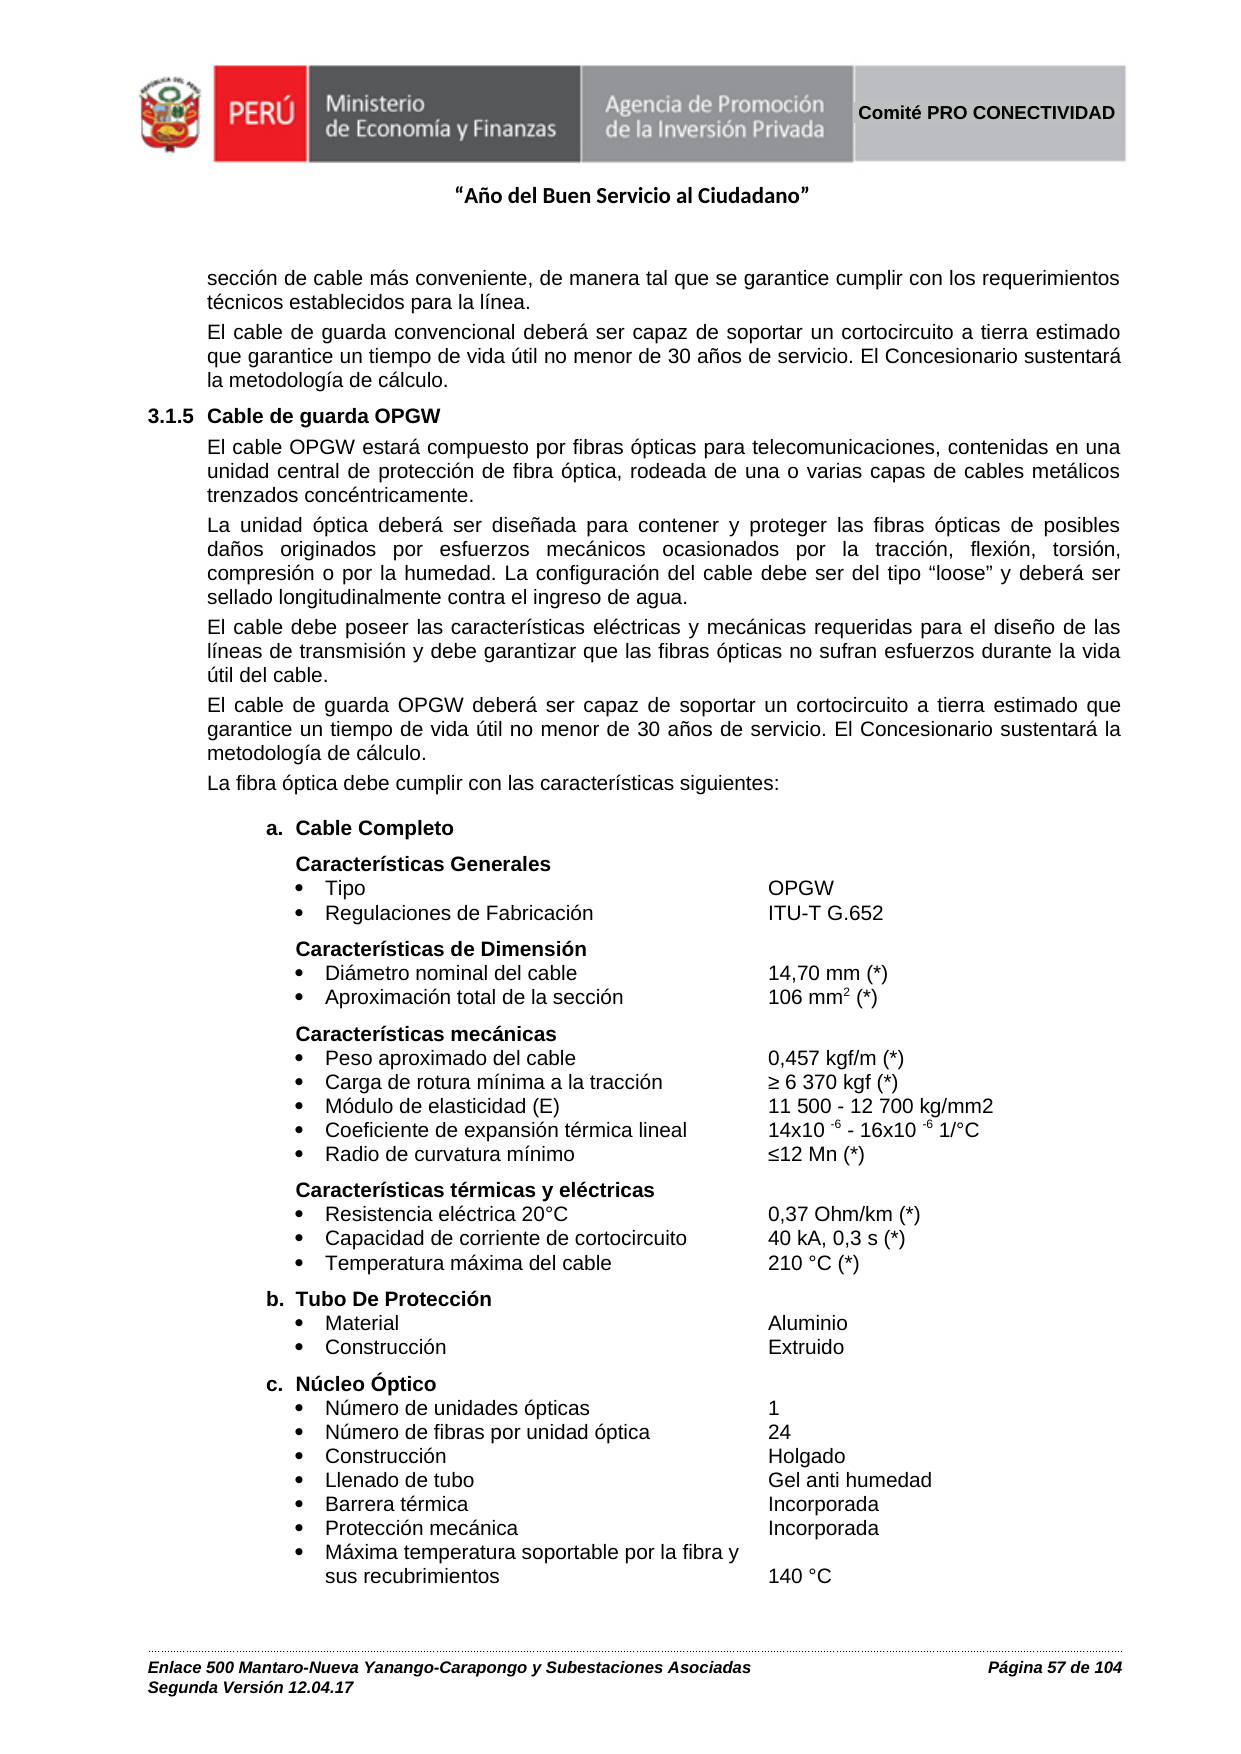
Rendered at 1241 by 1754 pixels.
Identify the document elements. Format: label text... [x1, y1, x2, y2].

list Temperatura máxima del cable 210 °C (*) [295, 1250, 1122, 1274]
text El cable debe poseer las características eléctricas y mecánicas requeridas para el diseño de las líneas de transmisión y debe garantizar que las fibras ópticas no sufran esfuerzos durante la vida útil del cable. [207, 615, 1122, 687]
list Construcción Extruido [295, 1335, 1122, 1359]
list Tipo OPGW [295, 876, 1122, 900]
text La fibra óptica debe cumplir con las características siguientes: [207, 771, 1122, 795]
list Núcleo Óptico [266, 1371, 1122, 1395]
text Características de Dimensión [295, 937, 1122, 961]
list Barrera térmica Incorporada [295, 1492, 1122, 1516]
list Diámetro nominal del cable 14,70 mm (*) [295, 961, 1122, 985]
text El cable de guarda OPGW deberá ser capaz de soportar un cortocircuito a tierra estimado que garantice un tiempo de vida útil no menor de 30 años de servicio. El Concesionario sustentará la metodología de cálculo. [207, 693, 1122, 765]
list Construcción Holgado [295, 1443, 1122, 1468]
list Material Aluminio [295, 1311, 1122, 1335]
list Peso aproximado del cable 0,457 kgf/m (*) [295, 1045, 1122, 1069]
list Número de fibras por unidad óptica 24 [295, 1419, 1122, 1443]
text 3.1.5 Cable de guarda OPGW [148, 404, 1122, 428]
list Regulaciones de Fabricación ITU-T G.652 [295, 900, 1122, 924]
list Llenado de tubo Gel anti humedad [295, 1468, 1122, 1492]
list Protección mecánica Incorporada [295, 1516, 1122, 1540]
text Características mecánicas [295, 1021, 1122, 1045]
text Características térmicas y eléctricas [295, 1178, 1122, 1202]
list Número de unidades ópticas 1 [295, 1395, 1122, 1419]
text Características Generales [295, 852, 1122, 876]
text El cable OPGW estará compuesto por fibras ópticas para telecomunicaciones, contenidas en una unidad central de protección de fibra óptica, rodeada de una o varias capas de cables metálicos trenzados concéntricamente. [207, 434, 1122, 506]
list Cable Completo [266, 816, 1122, 840]
text sus recubrimientos 140 °C [325, 1564, 1122, 1588]
text El cable de guarda convencional deberá ser capaz de soportar un cortocircuito a tierra estimado que garantice un tiempo de vida útil no menor de 30 años de servicio. El Concesionario sustentará la metodología de cálculo. [207, 320, 1122, 392]
list Coeficiente de expansión térmica lineal 14x10 -6 - 16x10 -6 1/°C [295, 1118, 1122, 1142]
picture [132, 56, 1132, 190]
list Carga de rotura mínima a la tracción ≥ 6 370 kgf (*) [295, 1069, 1122, 1093]
list Aproximación total de la sección 106 mm2 (*) [295, 985, 1122, 1009]
list Módulo de elasticidad (E) 11 500 - 12 700 kg/mm2 [295, 1093, 1122, 1118]
list Tubo De Protección [266, 1287, 1122, 1311]
list Resistencia eléctrica 20°C 0,37 Ohm/km (*) [295, 1202, 1122, 1226]
list Máxima temperatura soportable por la fibra y [295, 1540, 1122, 1564]
list Capacidad de corriente de cortocircuito 40 kA, 0,3 s (*) [295, 1226, 1122, 1250]
text La unidad óptica deberá ser diseñada para contener y proteger las fibras ópticas de posibles daños originados por esfuerzos mecánicos ocasionados por la tracción, flexión, torsión, compresión o por la humedad. La configuración del cable debe ser del tipo “loose” y deberá ser sellado longitudinalmente contra el ingreso de agua. [207, 513, 1122, 608]
list Radio de curvatura mínimo ≤12 Mn (*) [295, 1142, 1122, 1166]
